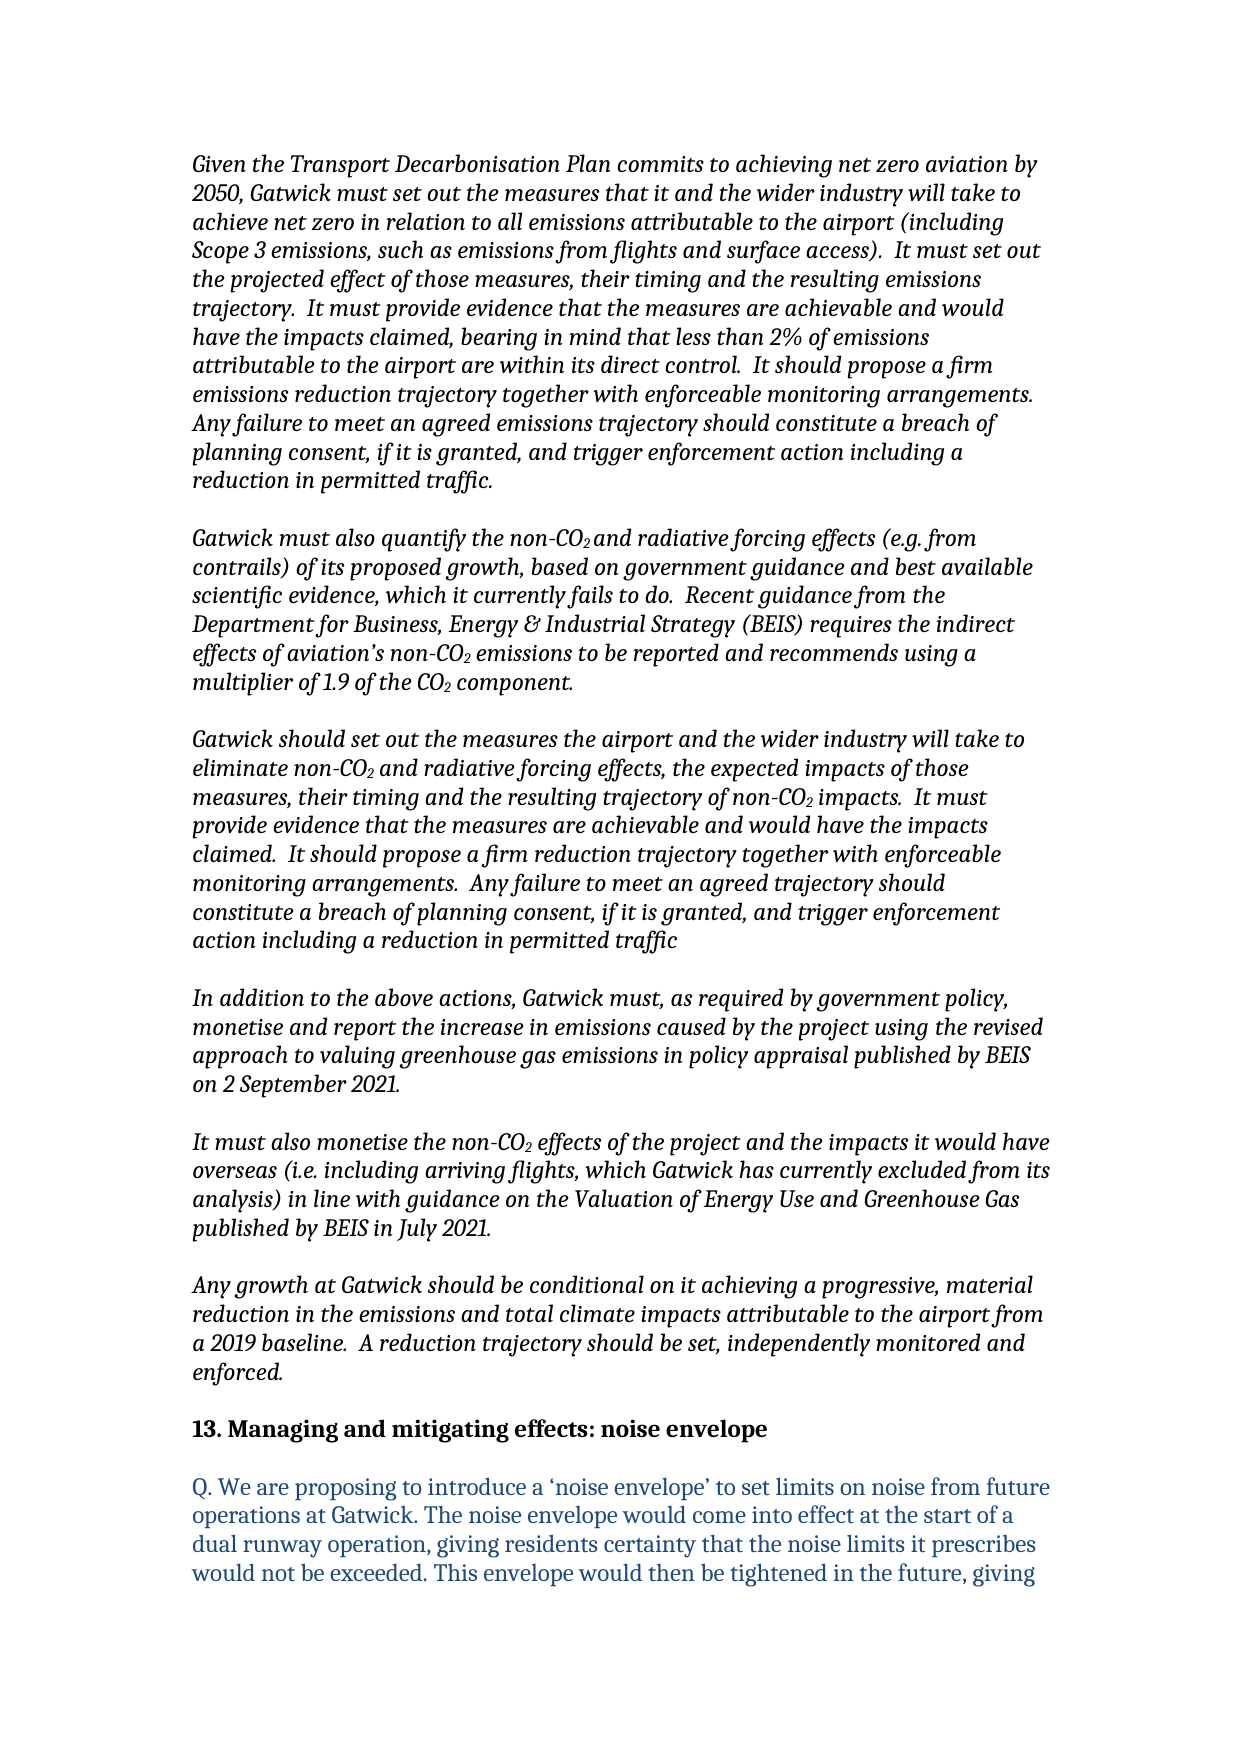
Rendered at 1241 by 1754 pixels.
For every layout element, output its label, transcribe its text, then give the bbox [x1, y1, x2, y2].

text 13. Managing and mitigating effects: noise envelope [192, 1415, 1053, 1444]
text Any growth at Gatwick should be conditional on it achieving a progressive, material reduction in the emissions and total climate impacts attributable to the airport from a 2019 baseline. A reduction trajectory should be set, independently monitored and enforced. [192, 1271, 1053, 1386]
text Gatwick should set out the measures the airport and the wider industry will take to eliminate non-CO2 and radiative forcing effects, the expected impacts of those measures, their timing and the resulting trajectory of non-CO2 impacts. It must provide evidence that the measures are achievable and would have the impacts claimed. It should propose a firm reduction trajectory together with enforceable monitoring arrangements. Any failure to meet an agreed trajectory should constitute a breach of planning consent, if it is granted, and trigger enforcement action including a reduction in permitted traffic [192, 725, 1053, 955]
text In addition to the above actions, Gatwick must, as required by government policy, monetise and report the increase in emissions caused by the project using the revised approach to valuing greenhouse gas emissions in policy appraisal published by BEIS on 2 September 2021. [192, 984, 1053, 1099]
text Given the Transport Decarbonisation Plan commits to achieving net zero aviation by 2050, Gatwick must set out the measures that it and the wider industry will take to achieve net zero in relation to all emissions attributable to the airport (including Scope 3 emissions, such as emissions from flights and surface access). It must set out the projected effect of those measures, their timing and the resulting emissions trajectory. It must provide evidence that the measures are achievable and would have the impacts claimed, bearing in mind that less than 2% of emissions attributable to the airport are within its direct control. It should propose a firm emissions reduction trajectory together with enforceable monitoring arrangements. Any failure to meet an agreed emissions trajectory should constitute a breach of planning consent, if it is granted, and trigger enforcement action including a reduction in permitted traffic. [192, 150, 1053, 495]
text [192, 1472, 1053, 1587]
text Gatwick must also quantify the non-CO2 and radiative forcing effects (e.g. from contrails) of its proposed growth, based on government guidance and best available scientific evidence, which it currently fails to do. Recent guidance from the Department for Business, Energy & Industrial Strategy (BEIS) requires the indirect effects of aviation’s non-CO2 emissions to be reported and recommends using a multiplier of 1.9 of the CO2 component. [192, 524, 1053, 696]
text It must also monetise the non-CO2 effects of the project and the impacts it would have overseas (i.e. including arriving flights, which Gatwick has currently excluded from its analysis) in line with guidance on the Valuation of Energy Use and Greenhouse Gas published by BEIS in July 2021. [192, 1127, 1053, 1242]
